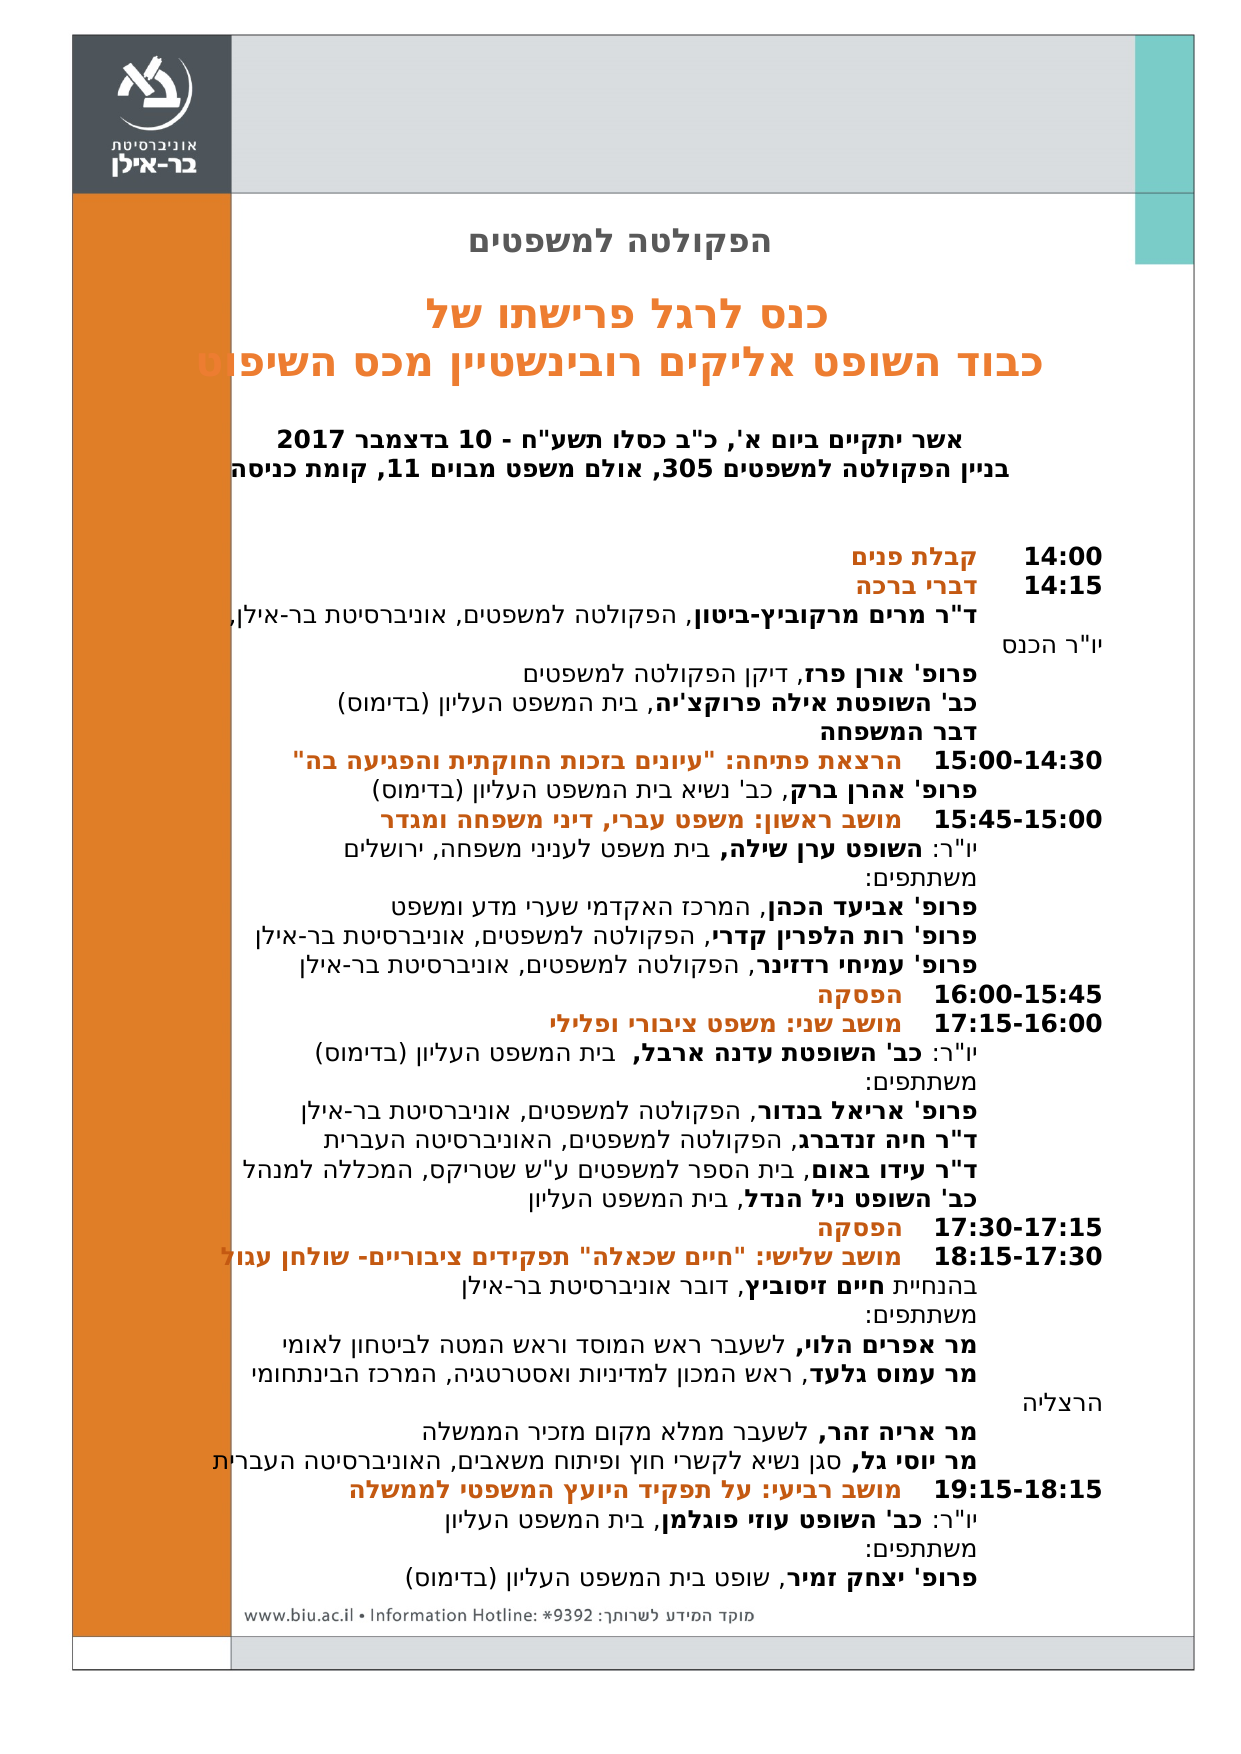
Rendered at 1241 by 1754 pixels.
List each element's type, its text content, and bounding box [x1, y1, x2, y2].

text מר עמוס גלעד, ראש המכון למדיניות ואסטרטגיה, המרכז הבינתחומי הרצליה [187, 1359, 1103, 1417]
text בהנחיית חיים זיסוביץ, דובר אוניברסיטת בר-אילן [187, 1272, 1103, 1301]
text פרופ' אהרן ברק, כב' נשיא בית המשפט העליון (בדימוס) [187, 776, 1103, 805]
text 14:00 קבלת פנים [187, 542, 1103, 572]
text פרופ' אביעד הכהן, המרכז האקדמי שערי מדע ומשפט [187, 892, 1103, 922]
text ד"ר חיה זנדברג, הפקולטה למשפטים, האוניברסיטה העברית [187, 1126, 1103, 1155]
text כב' השופטת אילה פרוקצ'יה, בית המשפט העליון (בדימוס) [187, 688, 1103, 717]
text מר אפרים הלוי, לשעבר ראש המוסד וראש המטה לביטחון לאומי [187, 1330, 1103, 1359]
text 14:15 דברי ברכה [187, 572, 1103, 601]
text מר אריה זהר, לשעבר ממלא מקום מזכיר הממשלה [187, 1417, 1103, 1447]
text בניין הפקולטה למשפטים 305, אולם משפט מבוים 11, קומת כניסה [187, 454, 1053, 483]
text 19:15-18:15 מושב רביעי: על תפקיד היועץ המשפטי לממשלה [187, 1476, 1103, 1505]
text יו"ר: כב' השופט עוזי פוגלמן, בית המשפט העליון [187, 1505, 985, 1534]
text פרופ' יצחק זמיר, שופט בית המשפט העליון (בדימוס) [187, 1563, 985, 1592]
text 17:15-16:00 מושב שני: משפט ציבורי ופלילי [187, 1009, 1103, 1038]
text משתתפים: [187, 1067, 1103, 1097]
text כבוד השופט אליקים רובינשטיין מכס השיפוט [187, 338, 1053, 387]
text פרופ' אריאל בנדור, הפקולטה למשפטים, אוניברסיטת בר-אילן [187, 1097, 1103, 1126]
text פרופ' אורן פרז, דיקן הפקולטה למשפטים [187, 659, 1103, 688]
text פרופ' רות הלפרין קדרי, הפקולטה למשפטים, אוניברסיטת בר-אילן [187, 922, 1103, 951]
text יו"ר: כב' השופטת עדנה ארבל, בית המשפט העליון (בדימוס) [187, 1038, 1103, 1067]
text מר יוסי גל, סגן נשיא לקשרי חוץ ופיתוח משאבים, האוניברסיטה העברית [187, 1447, 1103, 1476]
text 17:30-17:15 הפסקה [187, 1213, 1103, 1242]
text כנס לרגל פרישתו של [187, 289, 1053, 338]
text 18:15-17:30 מושב שלישי: "חיים שכאלה" תפקידים ציבוריים- שולחן עגול [187, 1242, 1103, 1272]
text כב' השופט ניל הנדל, בית המשפט העליון [187, 1184, 1103, 1213]
text 16:00-15:45 הפסקה [187, 980, 1103, 1009]
text יו"ר: השופט ערן שילה, בית משפט לעניני משפחה, ירושלים [187, 834, 1103, 863]
text משתתפים: [187, 1301, 1103, 1330]
text ד"ר מרים מרקוביץ-ביטון, הפקולטה למשפטים, אוניברסיטת בר-אילן, יו"ר הכנס [187, 601, 1103, 659]
picture [66, 29, 1200, 1676]
text ד"ר עידו באום, בית הספר למשפטים ע"ש שטריקס, המכללה למנהל [187, 1155, 1103, 1184]
text פרופ' עמיחי רדזינר, הפקולטה למשפטים, אוניברסיטת בר-אילן [187, 951, 1103, 980]
text משתתפים: [187, 1534, 985, 1563]
text הפקולטה למשפטים [187, 222, 1053, 261]
text 15:00-14:30 הרצאת פתיחה: "עיונים בזכות החוקתית והפגיעה בה" [187, 747, 1103, 776]
text 15:45-15:00 מושב ראשון: משפט עברי, דיני משפחה ומגדר [187, 805, 1103, 834]
text דבר המשפחה [187, 717, 1103, 747]
text אשר יתקיים ביום א', כ"ב כסלו תשע"ח - 10 בדצמבר 2017 [187, 425, 1053, 454]
text משתתפים: [187, 863, 1103, 892]
